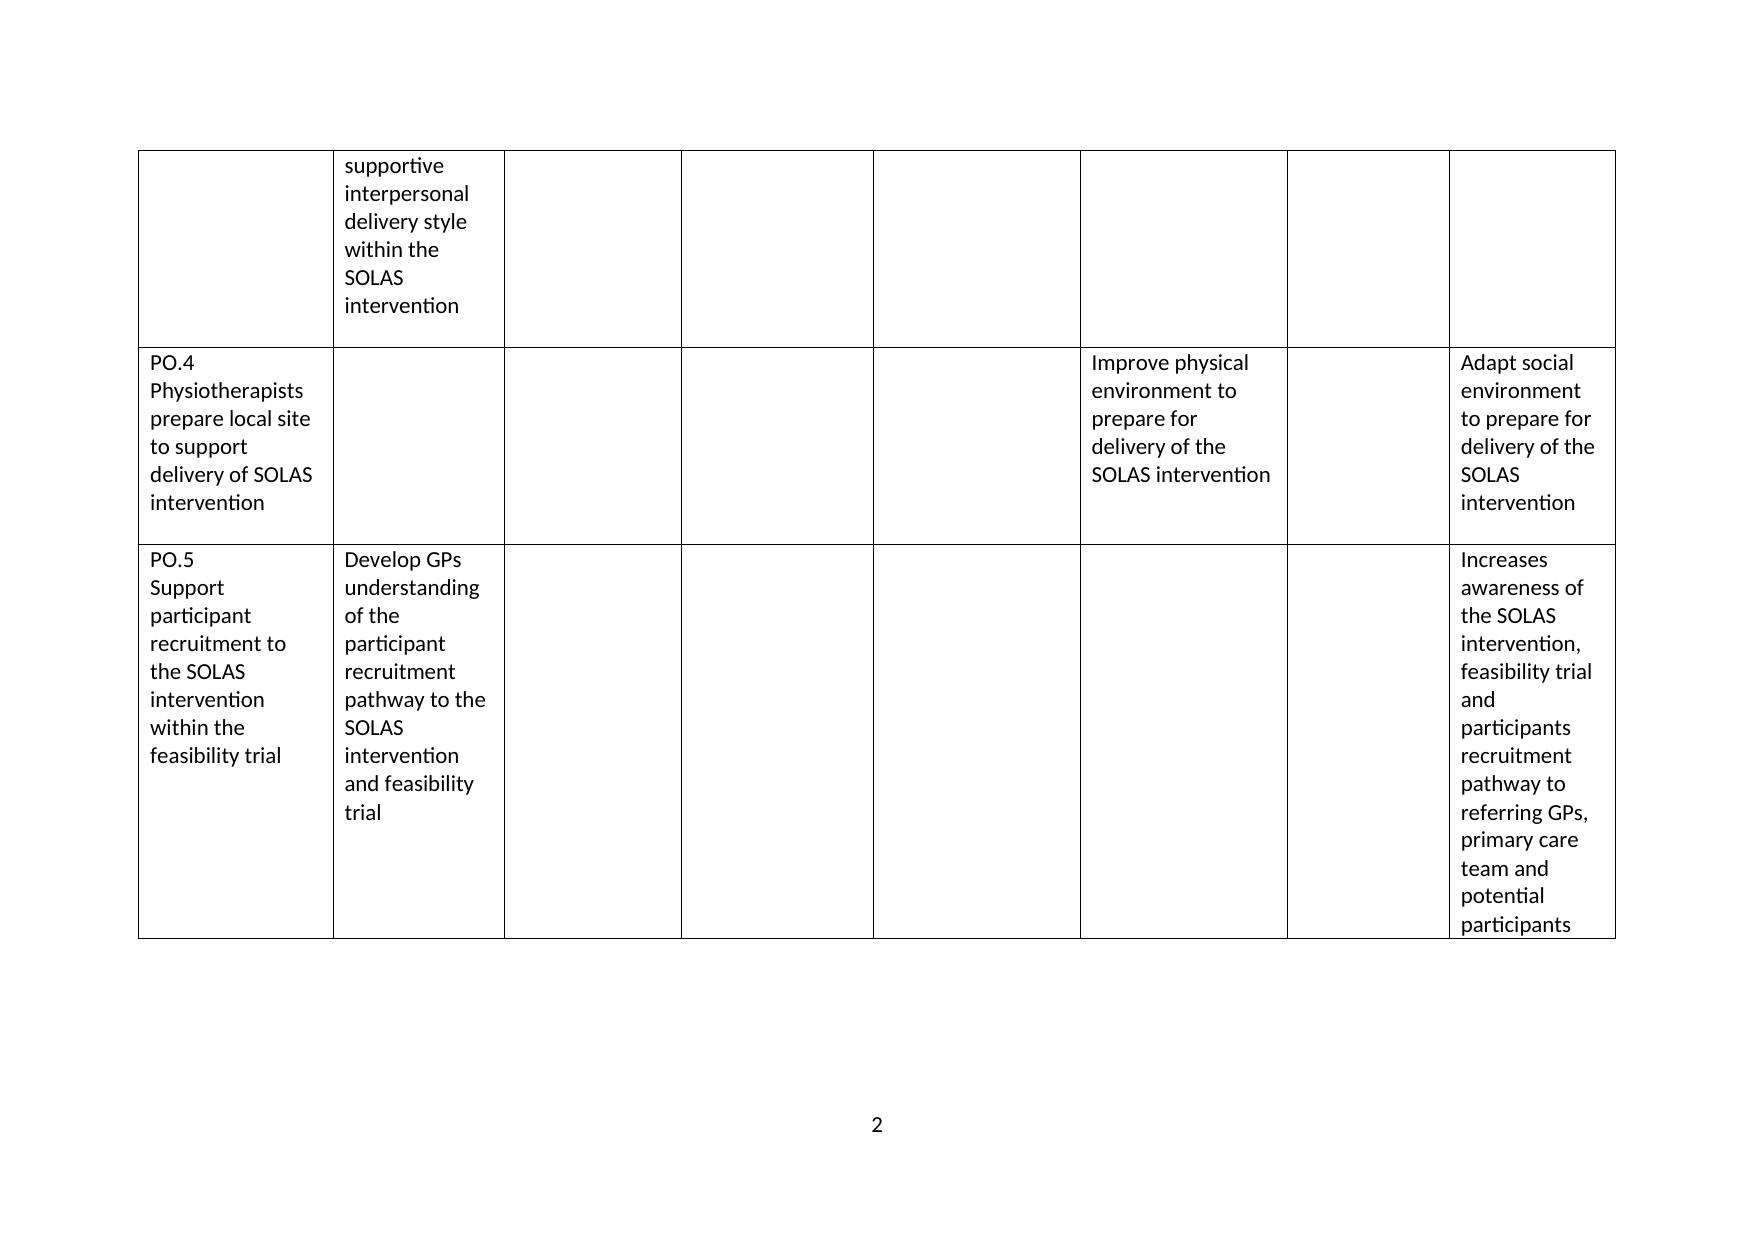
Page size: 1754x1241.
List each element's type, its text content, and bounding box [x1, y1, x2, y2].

table_cell [682, 348, 873, 544]
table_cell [334, 151, 504, 347]
table_cell [1081, 151, 1287, 347]
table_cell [682, 151, 873, 347]
table_cell [1450, 151, 1615, 347]
table_cell Develop GPs understanding of the participant recruitment pathway to the SOLAS intervention and feasibility trial [334, 545, 504, 938]
table_cell [505, 348, 681, 544]
table_cell Increases awareness of the SOLAS intervention, feasibility trial and participants recruitment pathway to referring GPs, primary care team and potential participants [1450, 545, 1615, 938]
table_cell [334, 348, 504, 544]
table_cell [505, 545, 681, 938]
table_cell [1081, 545, 1287, 938]
table_cell [1288, 545, 1449, 938]
table_cell [874, 545, 1080, 938]
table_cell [139, 151, 333, 347]
table_cell PO.5 Support participant recruitment to the SOLAS intervention within the feasibility trial [139, 545, 333, 938]
table_cell [1288, 151, 1449, 347]
table_cell Improve physical environment to prepare for delivery of the SOLAS intervention [1081, 348, 1287, 544]
table_cell [682, 545, 873, 938]
table_cell [1288, 348, 1449, 544]
table_cell Adapt social environment to prepare for delivery of the SOLAS intervention [1450, 348, 1615, 544]
table_cell PO.4 Physiotherapists prepare local site to support delivery of SOLAS intervention [139, 348, 333, 544]
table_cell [874, 151, 1080, 347]
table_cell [505, 151, 681, 347]
table_cell [874, 348, 1080, 544]
